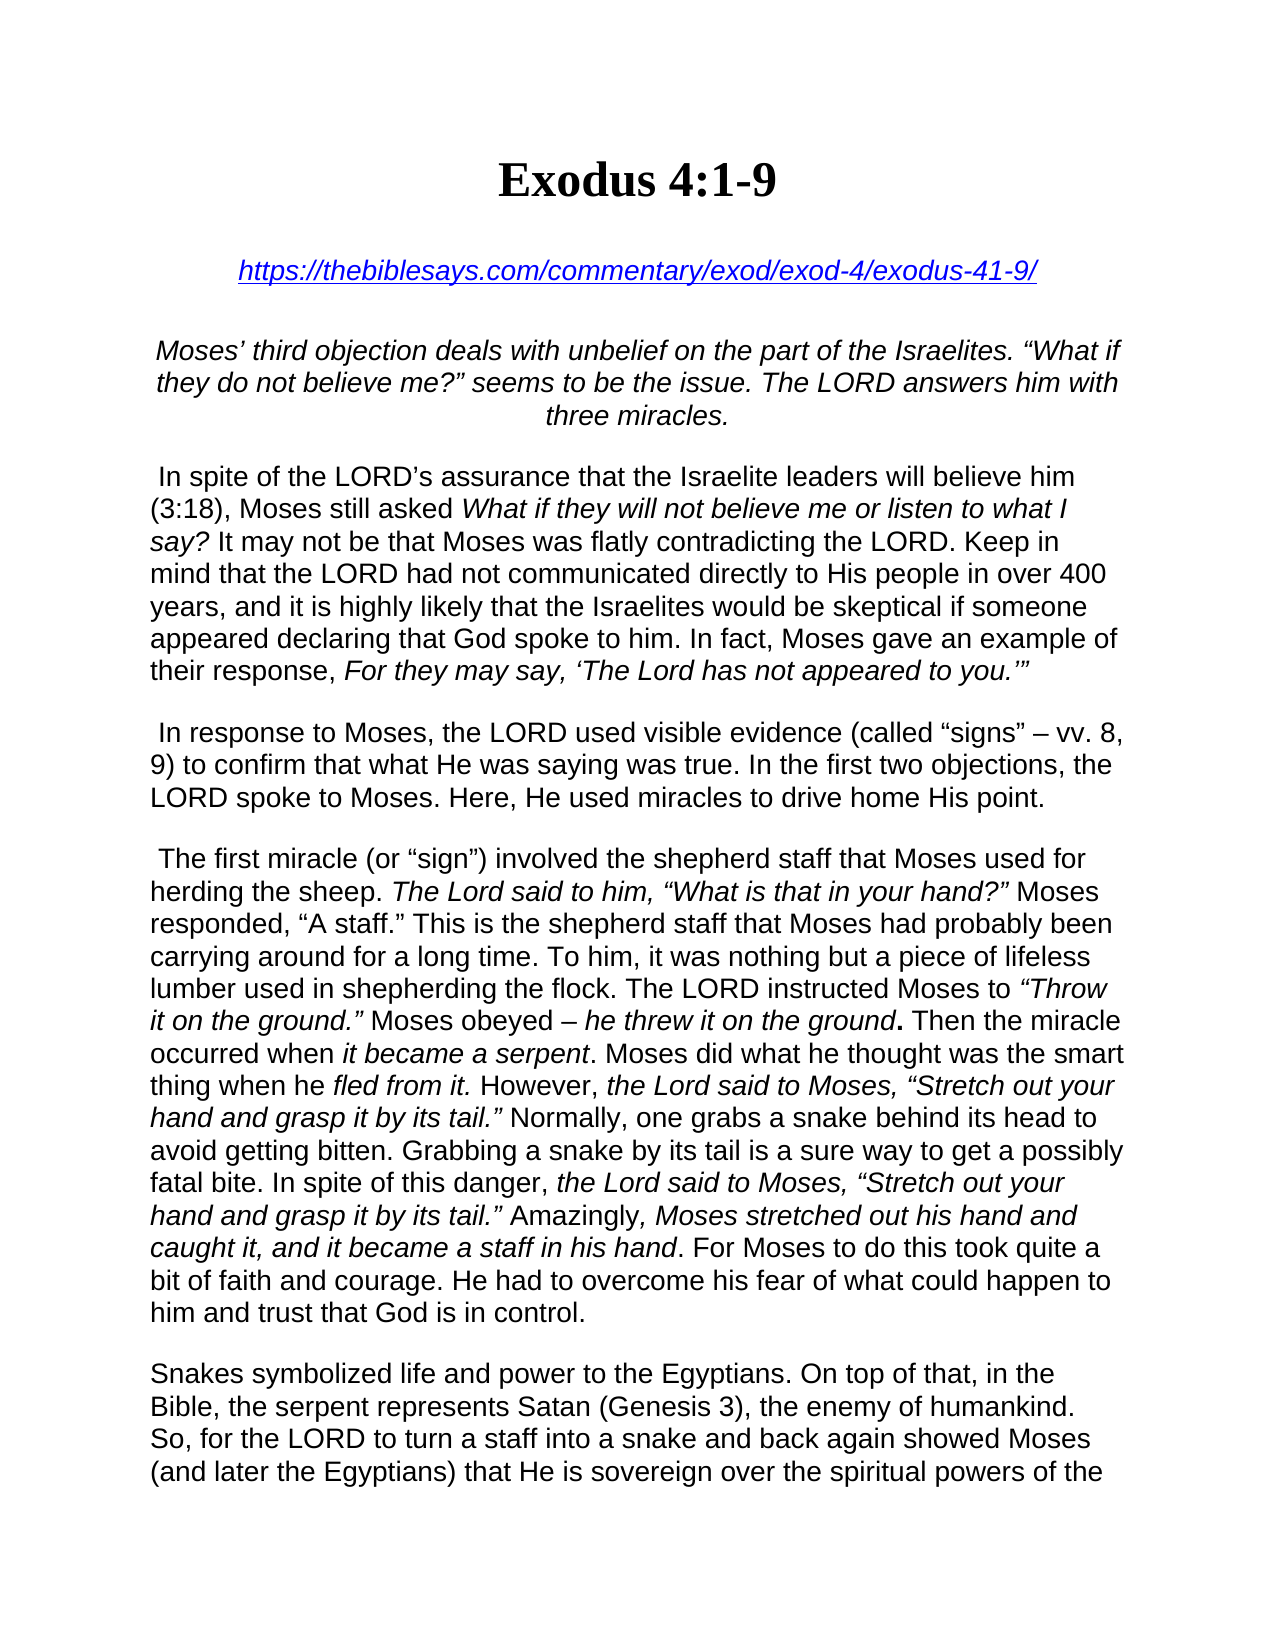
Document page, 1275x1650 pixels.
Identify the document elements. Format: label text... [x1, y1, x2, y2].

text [150, 1357, 1125, 1487]
text In spite of the LORD’s assurance that the Israelite leaders will believe him (3:18), Moses still asked What if they will not believe me or listen to what I say? It may not be that Moses was flatly contradicting the LORD. Keep in mind that the LORD had not communicated directly to His people in over 400 years, and it is highly likely that the Israelites would be skeptical if someone appeared declaring that God spoke to him. In fact, Moses gave an example of their response, For they may say, ‘The Lord has not appeared to you.’” [150, 460, 1125, 687]
text https://thebiblesays.com/commentary/exod/exod-4/exodus-41-9/ [150, 254, 1125, 287]
text The first miracle (or “sign”) involved the shepherd staff that Moses used for herding the sheep. The Lord said to him, “What is that in your hand?” Moses responded, “A staff.” This is the shepherd staff that Moses had probably been carrying around for a long time. To him, it was nothing but a piece of lifeless lumber used in shepherding the flock. The LORD instructed Moses to “Throw it on the ground.” Moses obeyed – he threw it on the ground. Then the miracle occurred when it became a serpent. Moses did what he thought was the smart thing when he fled from it. However, the Lord said to Moses, “Stretch out your hand and grasp it by its tail.” Normally, one grabs a snake behind its head to avoid getting bitten. Grabbing a snake by its tail is a sure way to get a possibly fatal bite. In spite of this danger, the Lord said to Moses, “Stretch out your hand and grasp it by its tail.” Amazingly, Moses stretched out his hand and caught it, and it became a staff in his hand. For Moses to do this took quite a bit of faith and courage. He had to overcome his fear of what could happen to him and trust that God is in control. [150, 842, 1125, 1328]
text Exodus 4:1-9 [150, 150, 1125, 207]
text Moses’ third objection deals with unbelief on the part of the Israelites. “What if they do not believe me?” seems to be the issue. The LORD answers him with three miracles. [150, 334, 1125, 431]
text In response to Moses, the LORD used visible evidence (called “signs” – vv. 8, 9) to confirm that what He was saying was true. In the first two objections, the LORD spoke to Moses. Here, He used miracles to drive home His point. [150, 716, 1125, 813]
